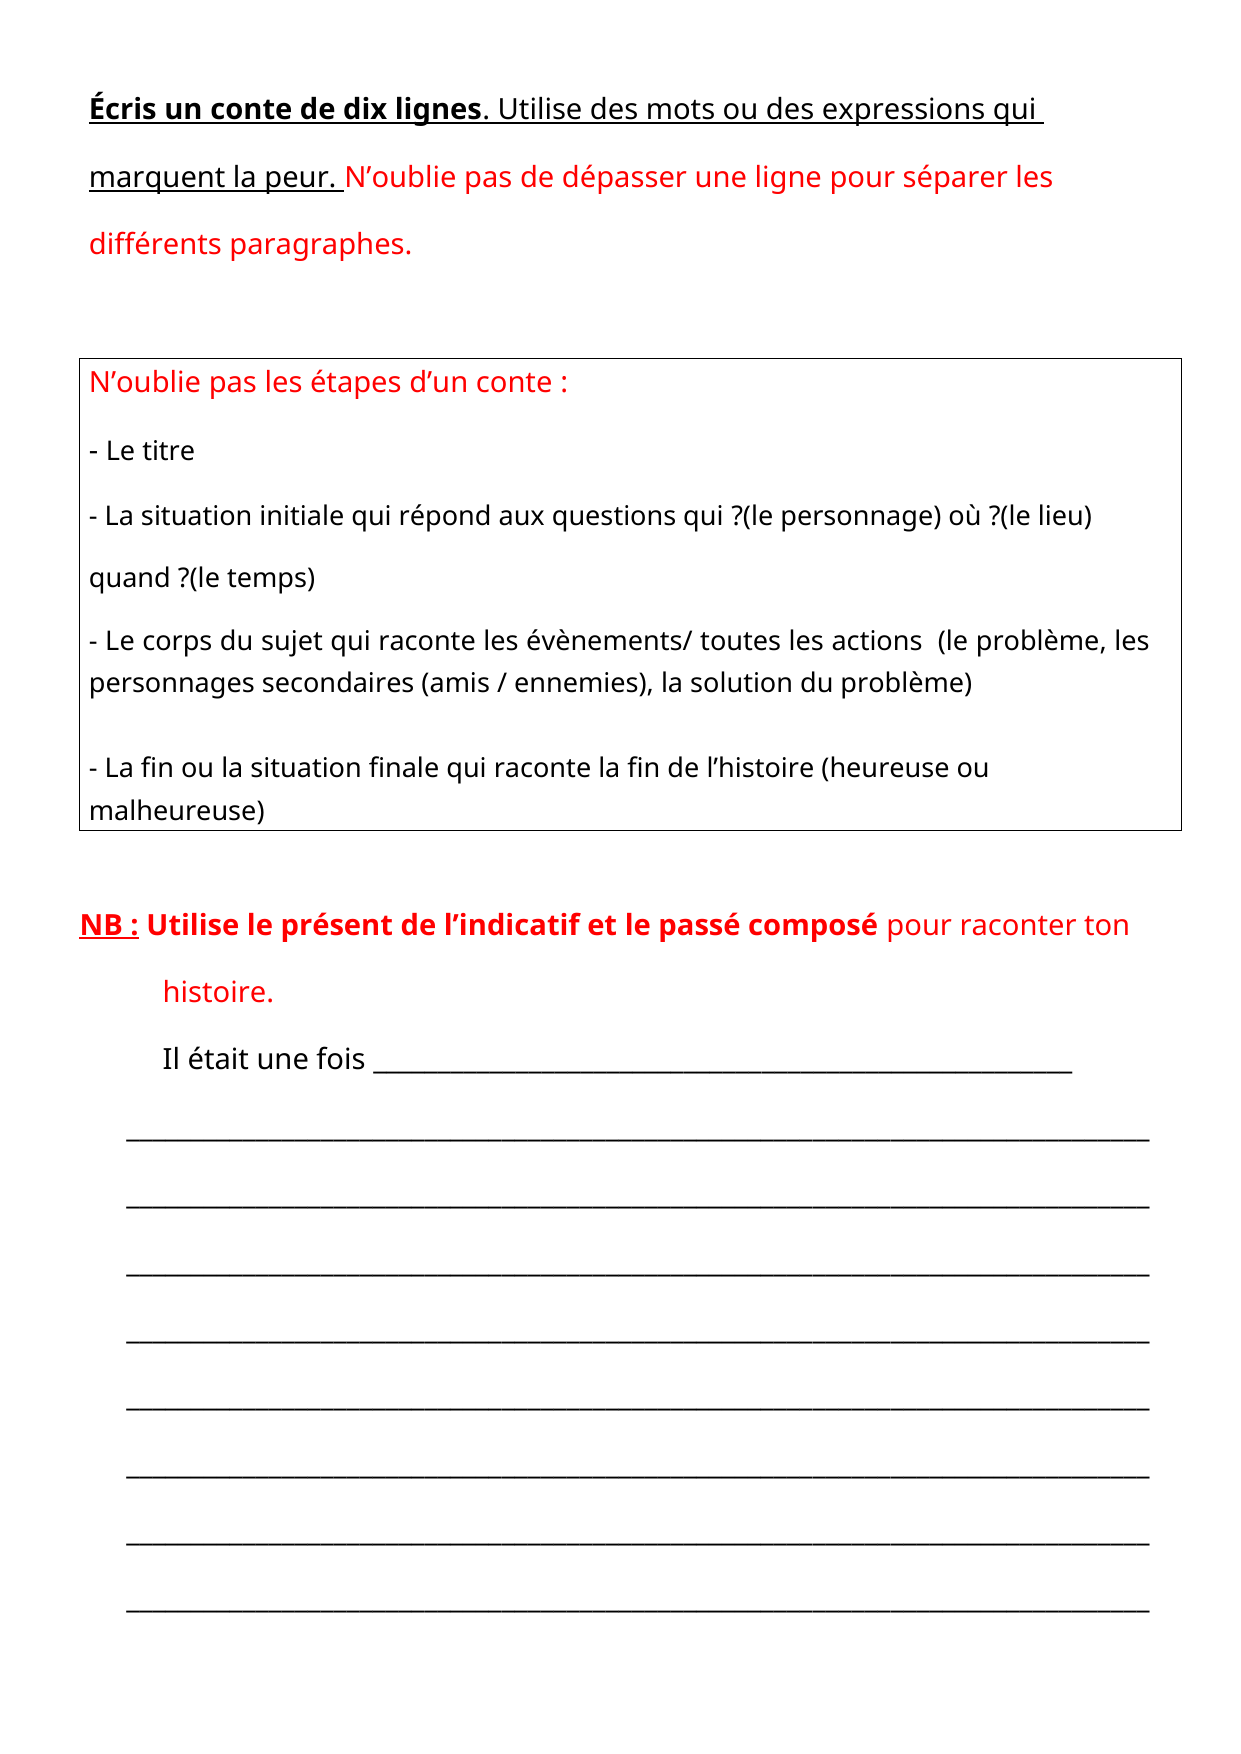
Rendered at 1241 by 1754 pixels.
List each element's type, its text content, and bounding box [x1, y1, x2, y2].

text - Le titre [80, 426, 1181, 468]
text - Le corps du sujet qui raconte les évènements/ toutes les actions (le problème, les personnages secondaires (amis / ennemies), la solution du problème) [80, 618, 1181, 701]
text - La situation initiale qui répond aux questions qui ?(le personnage) où ?(le lieu) quand ?(le temps) [80, 493, 1181, 596]
text Écris un conte de dix lignes. Utilise des mots ou des expressions qui marquent la peur. N’oublie pas de dépasser une ligne pour séparer les différents paragraphes. [89, 89, 1152, 263]
text NB : Utilise le présent de l’indicatif et le passé composé pour raconter ton histoire. Il était une fois ______________________________________________________ [79, 904, 1152, 1078]
text N’oublie pas les étapes d’un conte : [80, 359, 1181, 401]
text - La fin ou la situation finale qui raconte la fin de l’histoire (heureuse ou malheureuse) [80, 745, 1181, 830]
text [126, 1106, 1152, 1617]
